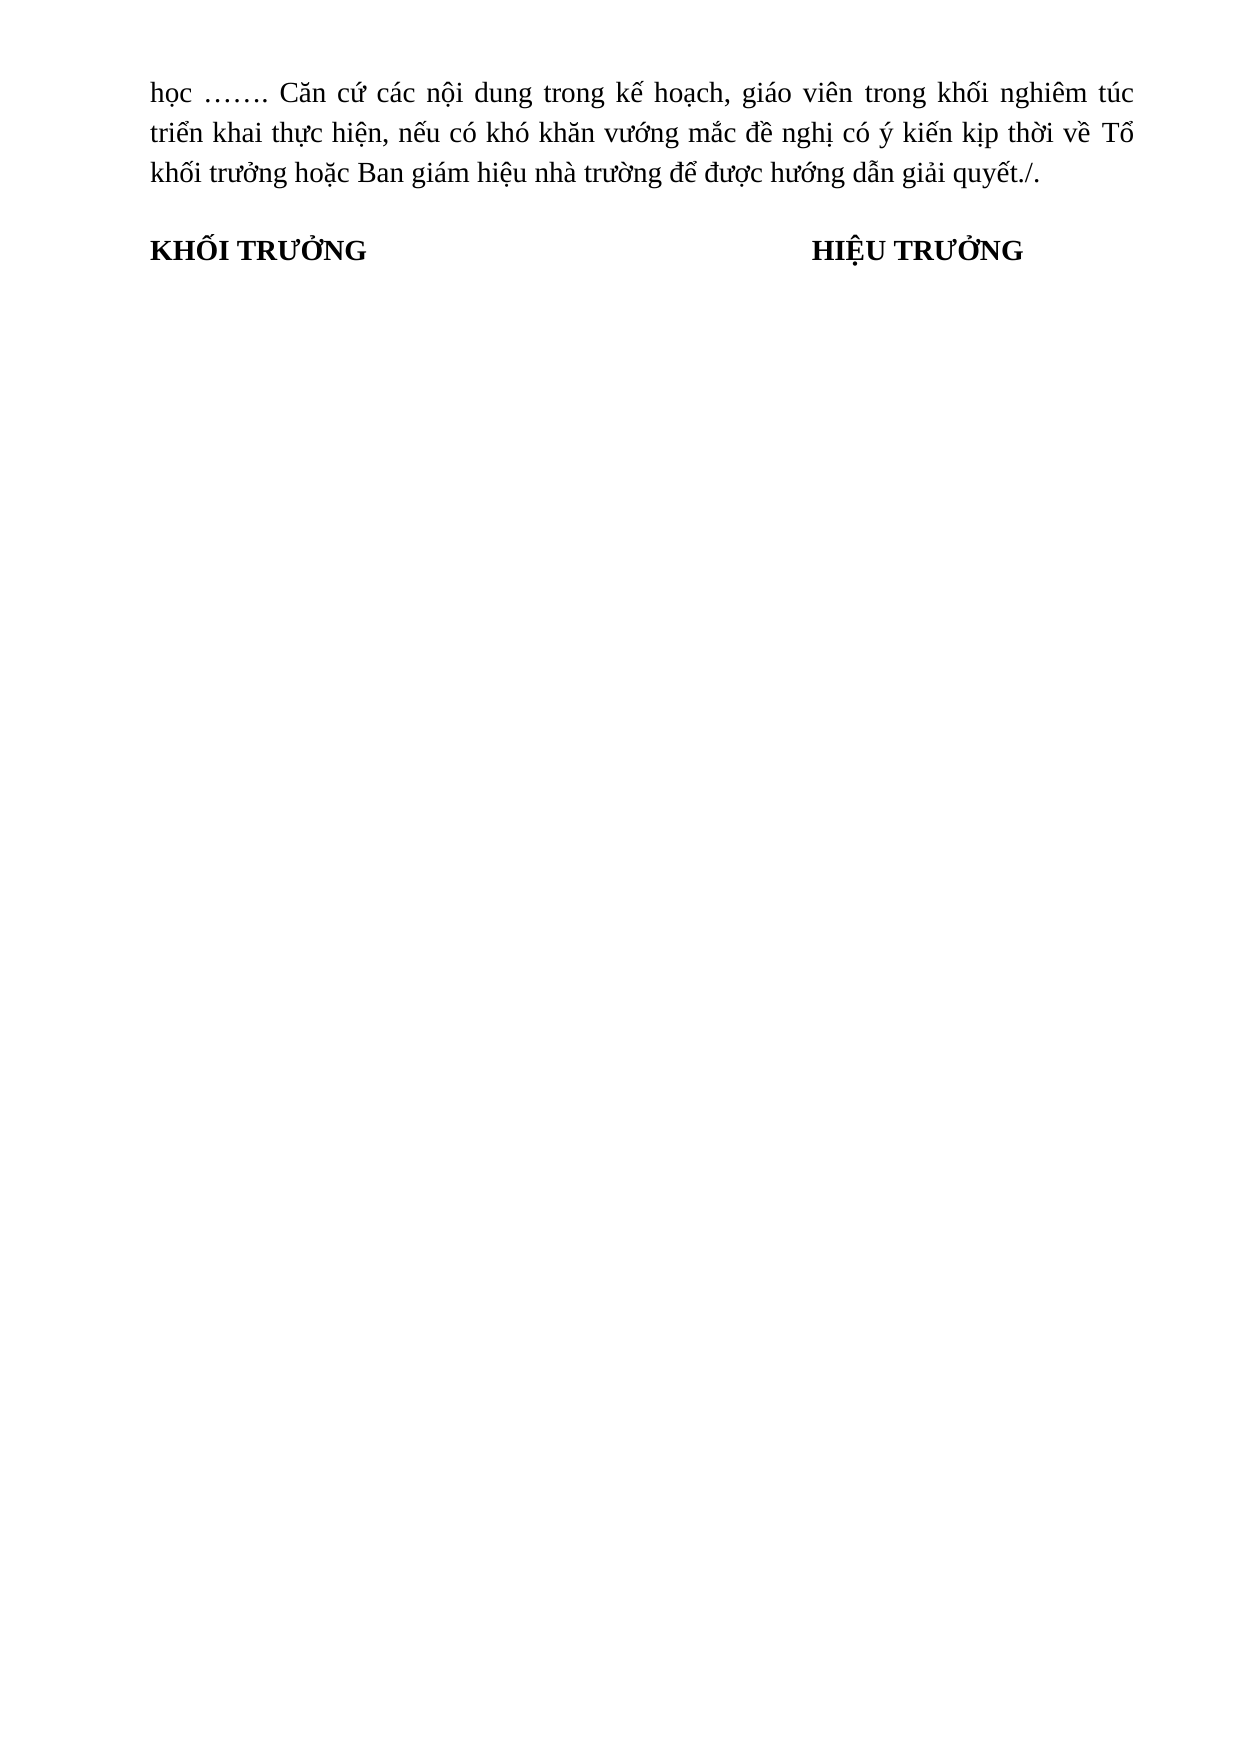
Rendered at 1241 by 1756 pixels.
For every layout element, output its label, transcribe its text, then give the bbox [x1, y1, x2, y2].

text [150, 75, 1134, 189]
list KHỐI TRƯỞNG HIỆU TRƯỞNG [150, 204, 1134, 267]
